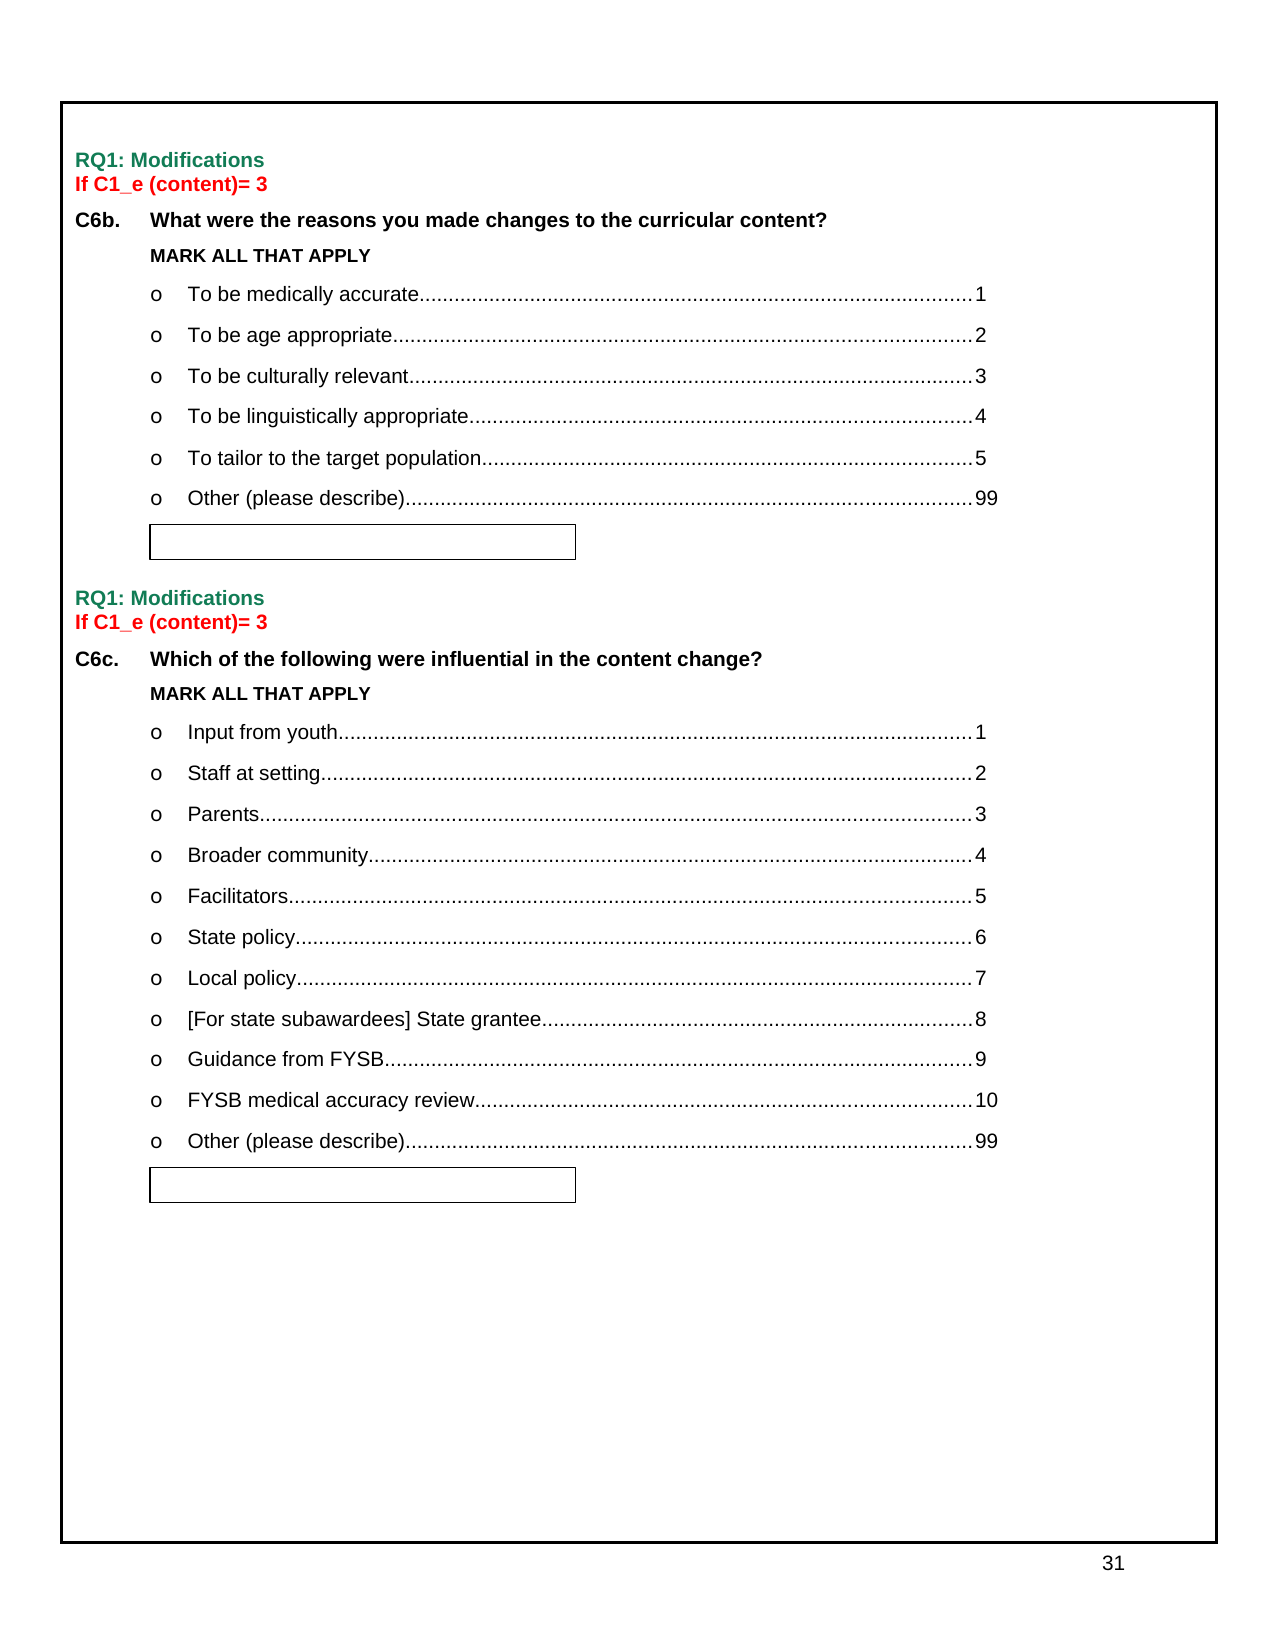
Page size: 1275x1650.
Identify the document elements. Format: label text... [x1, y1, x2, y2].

text o Broader community 4 [150, 840, 1012, 868]
text If C1_e (content)= 3 [75, 172, 1162, 196]
text o Local policy 7 [150, 963, 1012, 991]
text o To be linguistically appropriate 4 [150, 402, 1012, 430]
text If C1_e (content)= 3 [75, 610, 1162, 634]
text o To be culturally relevant 3 [150, 361, 1012, 389]
text o Other (please describe) 99 [150, 483, 1012, 512]
text RQ1: Modifications [75, 148, 1247, 172]
text o [For state subawardees] State grantee 8 [150, 1004, 1012, 1032]
text o To be medically accurate 1 [150, 279, 1012, 307]
text o Guidance from FYSB 9 [150, 1044, 1012, 1073]
text o Other (please describe) 99 [150, 1126, 1012, 1155]
text o Facilitators 5 [150, 881, 1012, 909]
text o FYSB medical accuracy review 10 [150, 1086, 1012, 1114]
text MARK ALL THAT APPLY [150, 683, 1200, 704]
text C6b. What were the reasons you made changes to the curricular content? [75, 208, 1247, 232]
text C6c. Which of the following were influential in the content change? [75, 647, 1247, 671]
text o State policy 6 [150, 922, 1012, 950]
text o Input from youth 1 [150, 717, 1012, 746]
text o Staff at setting 2 [150, 758, 1012, 786]
text RQ1: Modifications [75, 586, 1247, 610]
text o Parents 3 [150, 799, 1012, 827]
text MARK ALL THAT APPLY [150, 245, 1200, 266]
text o To tailor to the target population 5 [150, 443, 1012, 471]
text o To be age appropriate 2 [150, 320, 1012, 348]
